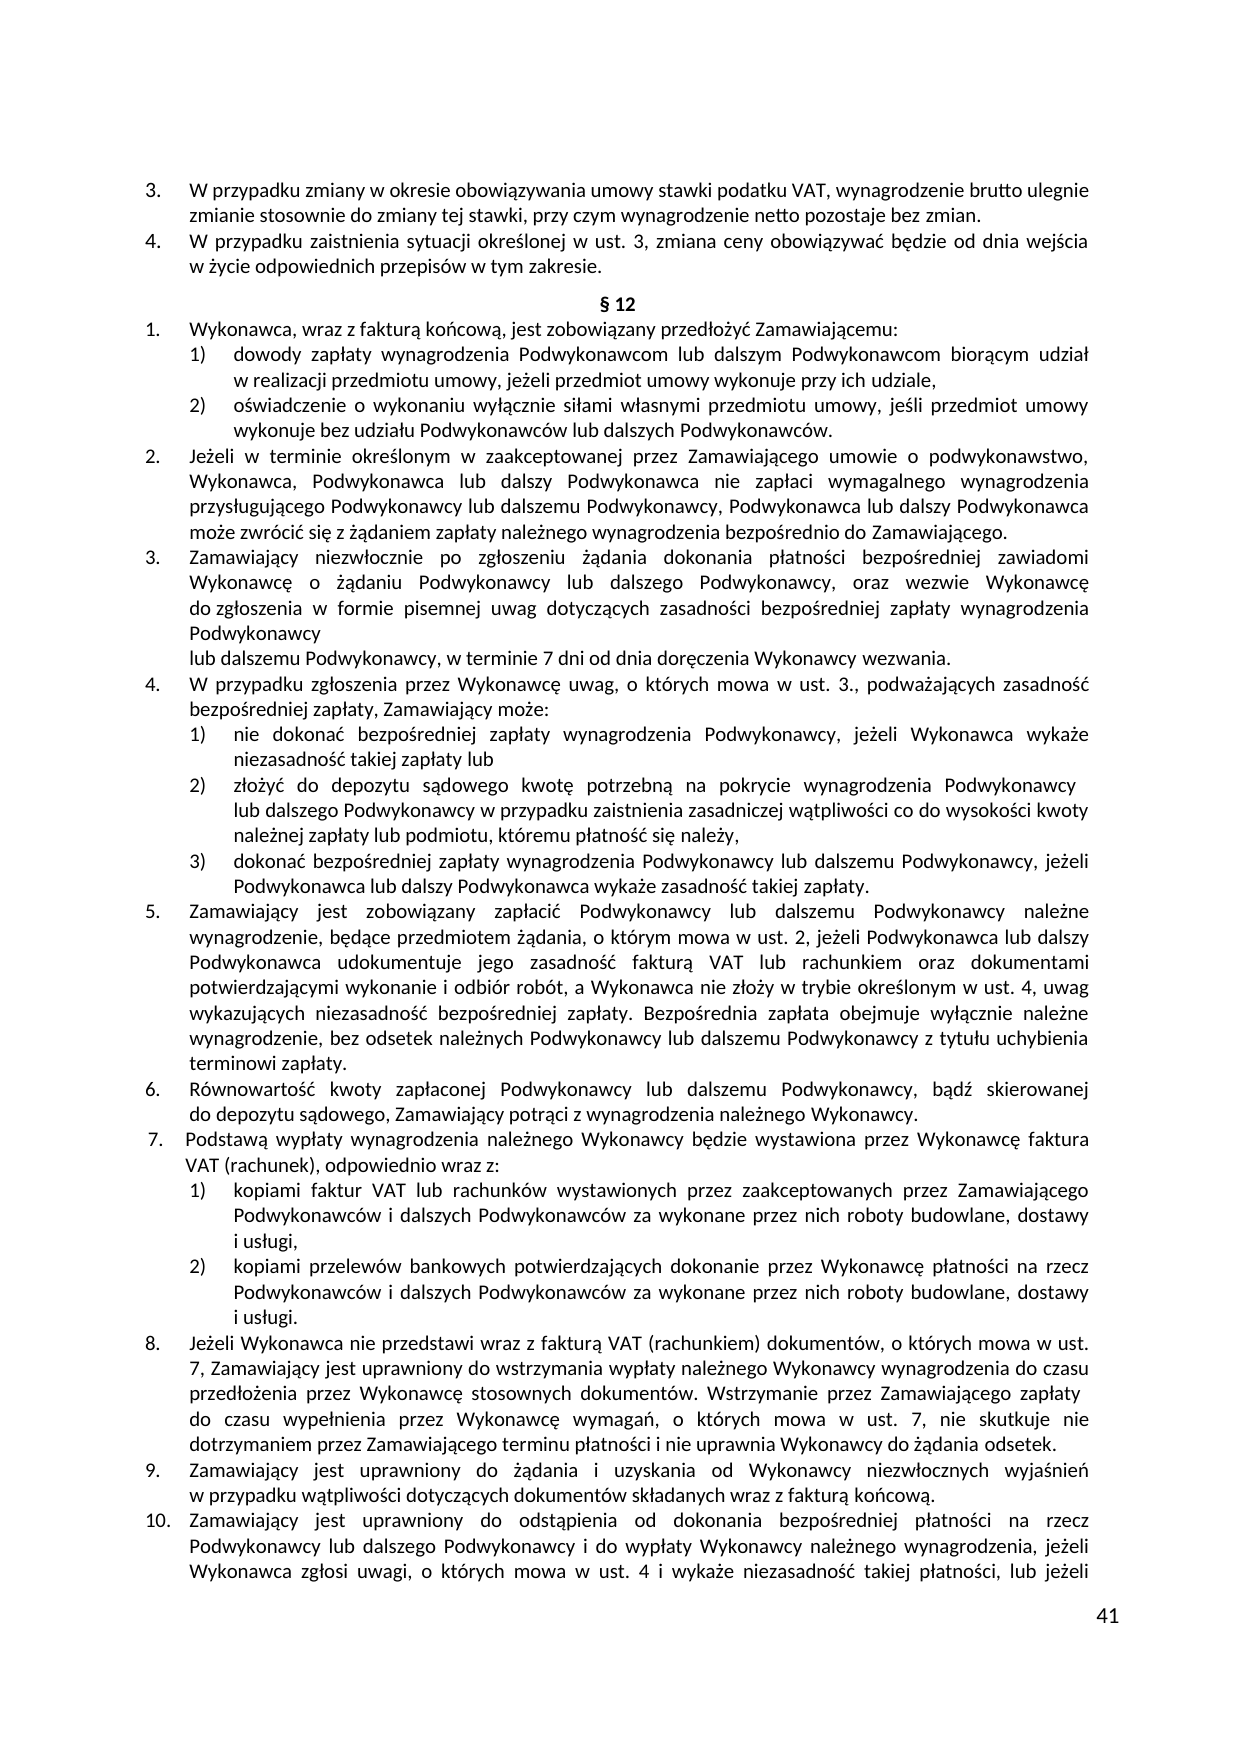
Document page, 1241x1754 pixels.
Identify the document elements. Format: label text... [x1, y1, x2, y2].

list oświadczenie o wykonaniu wyłącznie siłami własnymi przedmiotu umowy, jeśli przedmiot umowy wykonuje bez udziału Podwykonawców lub dalszych Podwykonawców. [189, 392, 1090, 443]
list nie dokonać bezpośredniej zapłaty wynagrodzenia Podwykonawcy, jeżeli Wykonawca wykaże niezasadność takiej zapłaty lub [189, 721, 1090, 772]
list dowody zapłaty wynagrodzenia Podwykonawcom lub dalszym Podwykonawcom biorącym udział w realizacji przedmiotu umowy, jeżeli przedmiot umowy wykonuje przy ich udziale, [189, 342, 1090, 392]
list W przypadku zaistnienia sytuacji określonej w ust. 3, zmiana ceny obowiązywać będzie od dnia wejścia w życie odpowiednich przepisów w tym zakresie. [145, 228, 1090, 278]
list Jeżeli Wykonawca nie przedstawi wraz z fakturą VAT (rachunkiem) dokumentów, o których mowa w ust. 7, Zamawiający jest uprawniony do wstrzymania wypłaty należnego Wykonawcy wynagrodzenia do czasu przedłożenia przez Wykonawcę stosownych dokumentów. Wstrzymanie przez Zamawiającego zapłaty do czasu wypełnienia przez Wykonawcę wymagań, o których mowa w ust. 7, nie skutkuje nie dotrzymaniem przez Zamawiającego terminu płatności i nie uprawnia Wykonawcy do żądania odsetek. [145, 1330, 1090, 1457]
list Podstawą wypłaty wynagrodzenia należnego Wykonawcy będzie wystawiona przez Wykonawcę faktura VAT (rachunek), odpowiednio wraz z: [148, 1126, 1090, 1177]
list W przypadku zgłoszenia przez Wykonawcę uwag, o których mowa w ust. 3., podważających zasadność bezpośredniej zapłaty, Zamawiający może: [145, 671, 1090, 721]
list Zamawiający jest zobowiązany zapłacić Podwykonawcy lub dalszemu Podwykonawcy należne wynagrodzenie, będące przedmiotem żądania, o którym mowa w ust. 2, jeżeli Podwykonawca lub dalszy Podwykonawca udokumentuje jego zasadność fakturą VAT lub rachunkiem oraz dokumentami potwierdzającymi wykonanie i odbiór robót, a Wykonawca nie złoży w trybie określonym w ust. 4, uwag wykazujących niezasadność bezpośredniej zapłaty. Bezpośrednia zapłata obejmuje wyłącznie należne wynagrodzenie, bez odsetek należnych Podwykonawcy lub dalszemu Podwykonawcy z tytułu uchybienia terminowi zapłaty. [145, 898, 1090, 1076]
list Wykonawca, wraz z fakturą końcową, jest zobowiązany przedłożyć Zamawiającemu: [145, 316, 1090, 342]
list złożyć do depozytu sądowego kwotę potrzebną na pokrycie wynagrodzenia Podwykonawcy lub dalszego Podwykonawcy w przypadku zaistnienia zasadniczej wątpliwości co do wysokości kwoty należnej zapłaty lub podmiotu, któremu płatność się należy, [189, 772, 1090, 848]
list kopiami faktur VAT lub rachunków wystawionych przez zaakceptowanych przez Zamawiającego Podwykonawców i dalszych Podwykonawców za wykonane przez nich roboty budowlane, dostawy i usługi, [189, 1177, 1090, 1253]
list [145, 1508, 1090, 1584]
list dokonać bezpośredniej zapłaty wynagrodzenia Podwykonawcy lub dalszemu Podwykonawcy, jeżeli Podwykonawca lub dalszy Podwykonawca wykaże zasadność takiej zapłaty. [189, 848, 1090, 898]
list Jeżeli w terminie określonym w zaakceptowanej przez Zamawiającego umowie o podwykonawstwo, Wykonawca, Podwykonawca lub dalszy Podwykonawca nie zapłaci wymagalnego wynagrodzenia przysługującego Podwykonawcy lub dalszemu Podwykonawcy, Podwykonawca lub dalszy Podwykonawca może zwrócić się z żądaniem zapłaty należnego wynagrodzenia bezpośrednio do Zamawiającego. [145, 443, 1090, 544]
list Równowartość kwoty zapłaconej Podwykonawcy lub dalszemu Podwykonawcy, bądź skierowanej do depozytu sądowego, Zamawiający potrąci z wynagrodzenia należnego Wykonawcy. [145, 1076, 1090, 1126]
list kopiami przelewów bankowych potwierdzających dokonanie przez Wykonawcę płatności na rzecz Podwykonawców i dalszych Podwykonawców za wykonane przez nich roboty budowlane, dostawy i usługi. [189, 1253, 1090, 1330]
text § 12 [145, 291, 1090, 316]
list W przypadku zmiany w okresie obowiązywania umowy stawki podatku VAT, wynagrodzenie brutto ulegnie zmianie stosownie do zmiany tej stawki, przy czym wynagrodzenie netto pozostaje bez zmian. [145, 177, 1090, 228]
list Zamawiający jest uprawniony do żądania i uzyskania od Wykonawcy niezwłocznych wyjaśnień w przypadku wątpliwości dotyczących dokumentów składanych wraz z fakturą końcową. [145, 1457, 1090, 1508]
list Zamawiający niezwłocznie po zgłoszeniu żądania dokonania płatności bezpośredniej zawiadomi Wykonawcę o żądaniu Podwykonawcy lub dalszego Podwykonawcy, oraz wezwie Wykonawcę do zgłoszenia w formie pisemnej uwag dotyczących zasadności bezpośredniej zapłaty wynagrodzenia Podwykonawcy lub dalszemu Podwykonawcy, w terminie 7 dni od dnia doręczenia Wykonawcy wezwania. [145, 544, 1090, 671]
